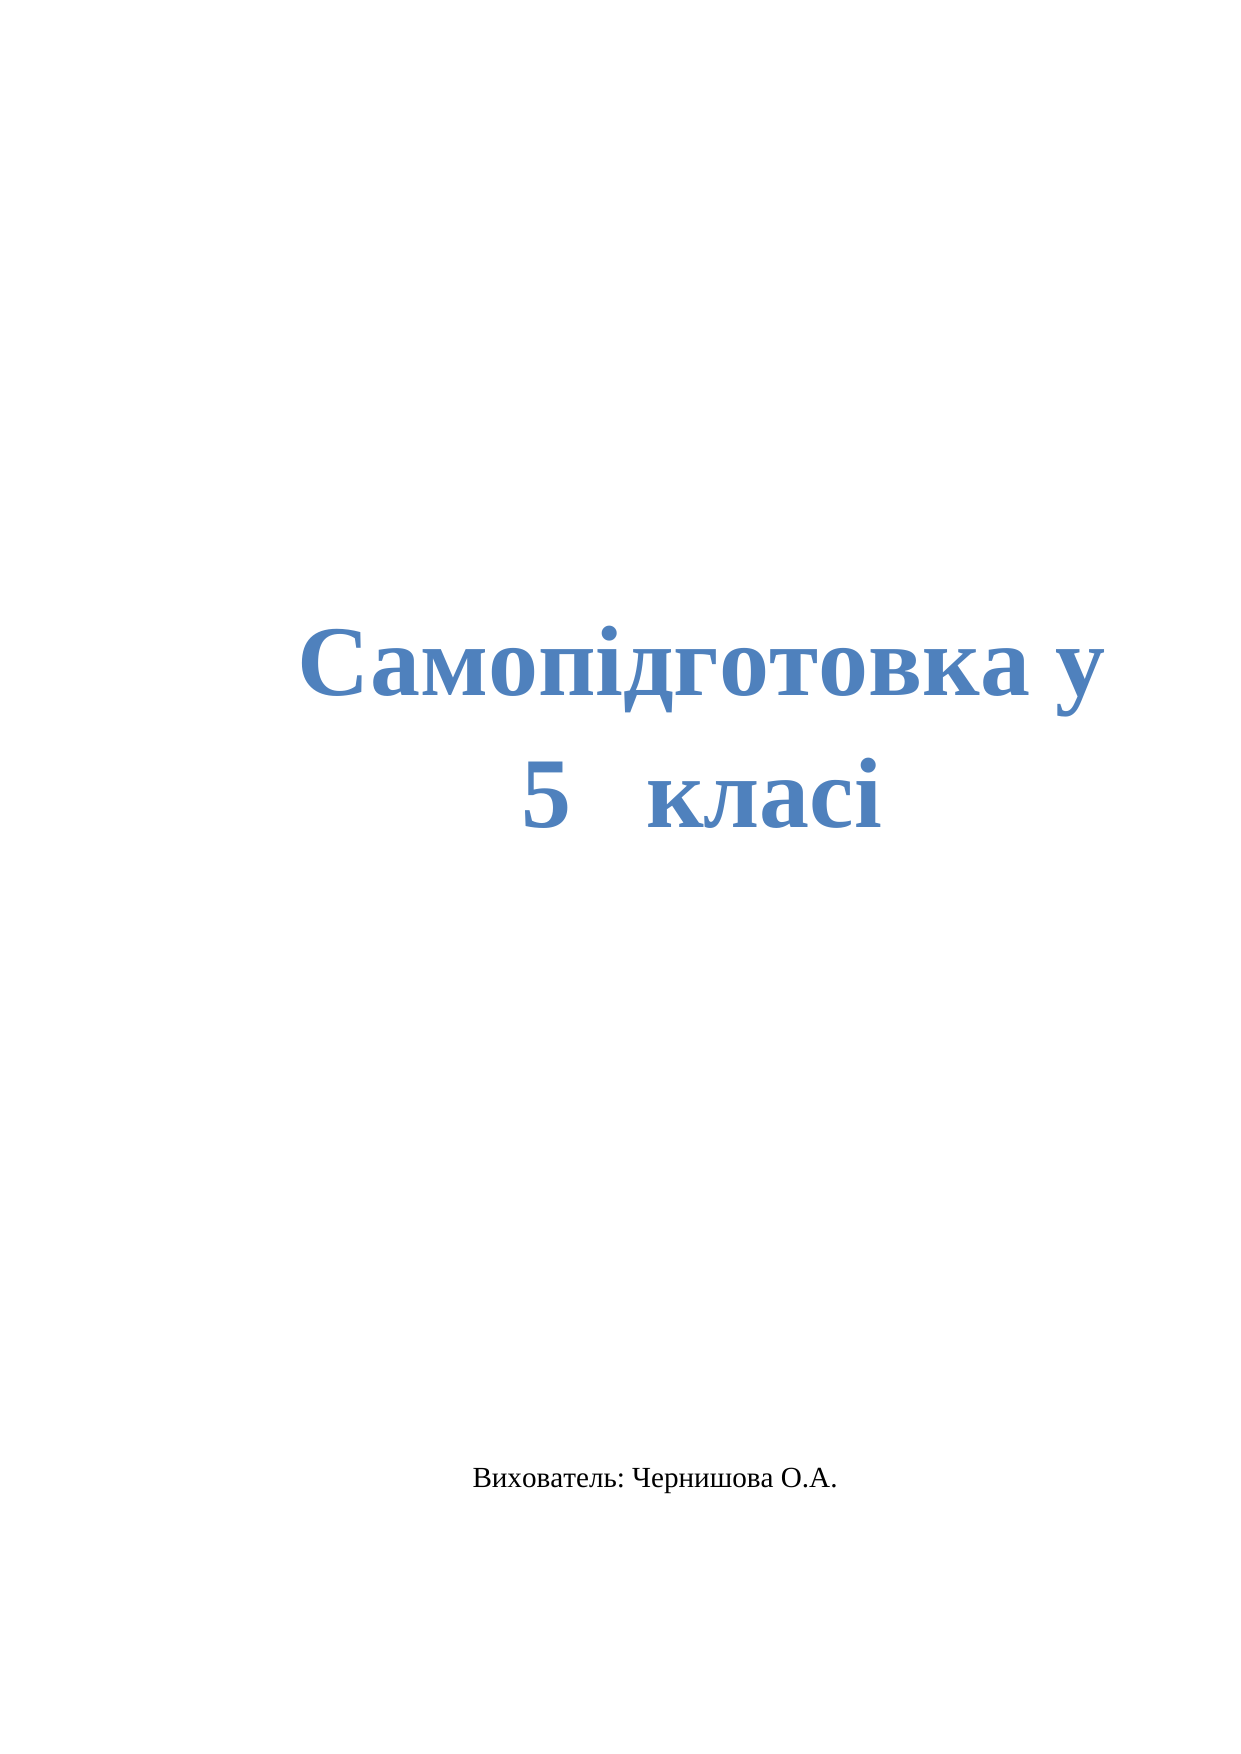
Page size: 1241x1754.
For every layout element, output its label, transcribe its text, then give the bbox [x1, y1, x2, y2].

subtitle Самопідготовка у 5 класі [251, 602, 1152, 849]
text Вихователь: Чернишова О.А. [398, 1460, 1152, 1494]
